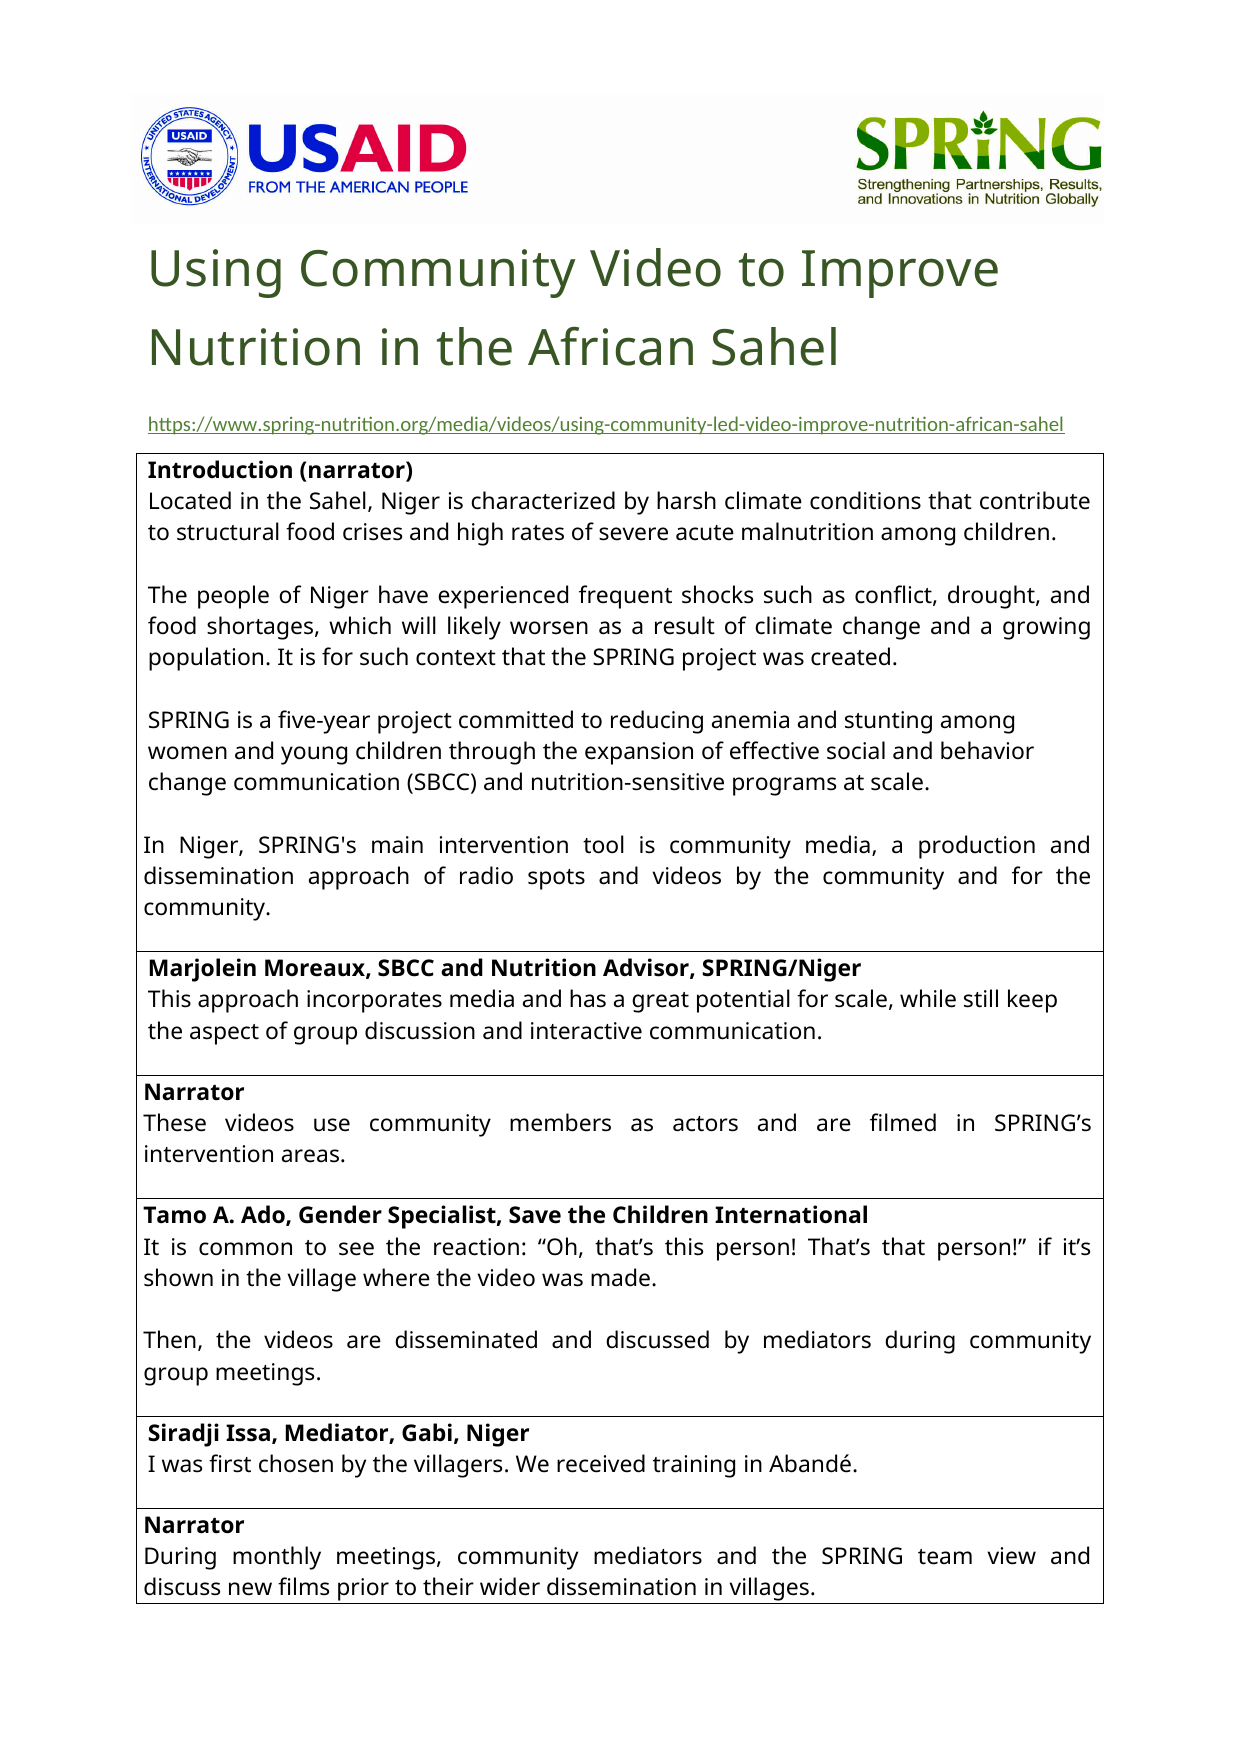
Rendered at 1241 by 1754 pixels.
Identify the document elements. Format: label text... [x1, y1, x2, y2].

table_cell Marjolein Moreaux, SBCC and Nutrition Advisor, SPRING/Niger This approach incorporates media and has a great potential for scale, while still keep the aspect of group discussion and interactive communication. [137, 952, 1103, 1075]
table_cell Siradji Issa, Mediator, Gabi, Niger I was first chosen by the villagers. We received training in Abandé. [137, 1417, 1103, 1508]
table_cell Narrator These videos use community members as actors and are filmed in SPRING’s intervention areas. [137, 1076, 1103, 1198]
picture [129, 93, 1104, 224]
text https://www.spring-nutrition.org/media/videos/using-community-led-video-improve-nutrition-african-sahel [148, 411, 1093, 436]
table_cell Tamo A. Ado, Gender Specialist, Save the Children International It is common to see the reaction: “Oh, that’s this person! That’s that person!” if it’s shown in the village where the video was made. Then, the videos are disseminated and discussed by mediators during community group meetings. [137, 1199, 1103, 1416]
table_header Introduction (narrator) Located in the Sahel, Niger is characterized by harsh climate conditions that contribute to structural food crises and high rates of severe acute malnutrition among children. The people of Niger have experienced frequent shocks such as conflict, drought, and food shortages, which will likely worsen as a result of climate change and a growing population. It is for such context that the SPRING project was created. SPRING is a five-year project committed to reducing anemia and stunting among women and young children through the expansion of effective social and behavior change communication (SBCC) and nutrition-sensitive programs at scale. In Niger, SPRING's main intervention tool is community media, a production and dissemination approach of radio spots and videos by the community and for the community. [137, 454, 1103, 951]
text Using Community Video to Improve Nutrition in the African Sahel [148, 148, 1093, 380]
